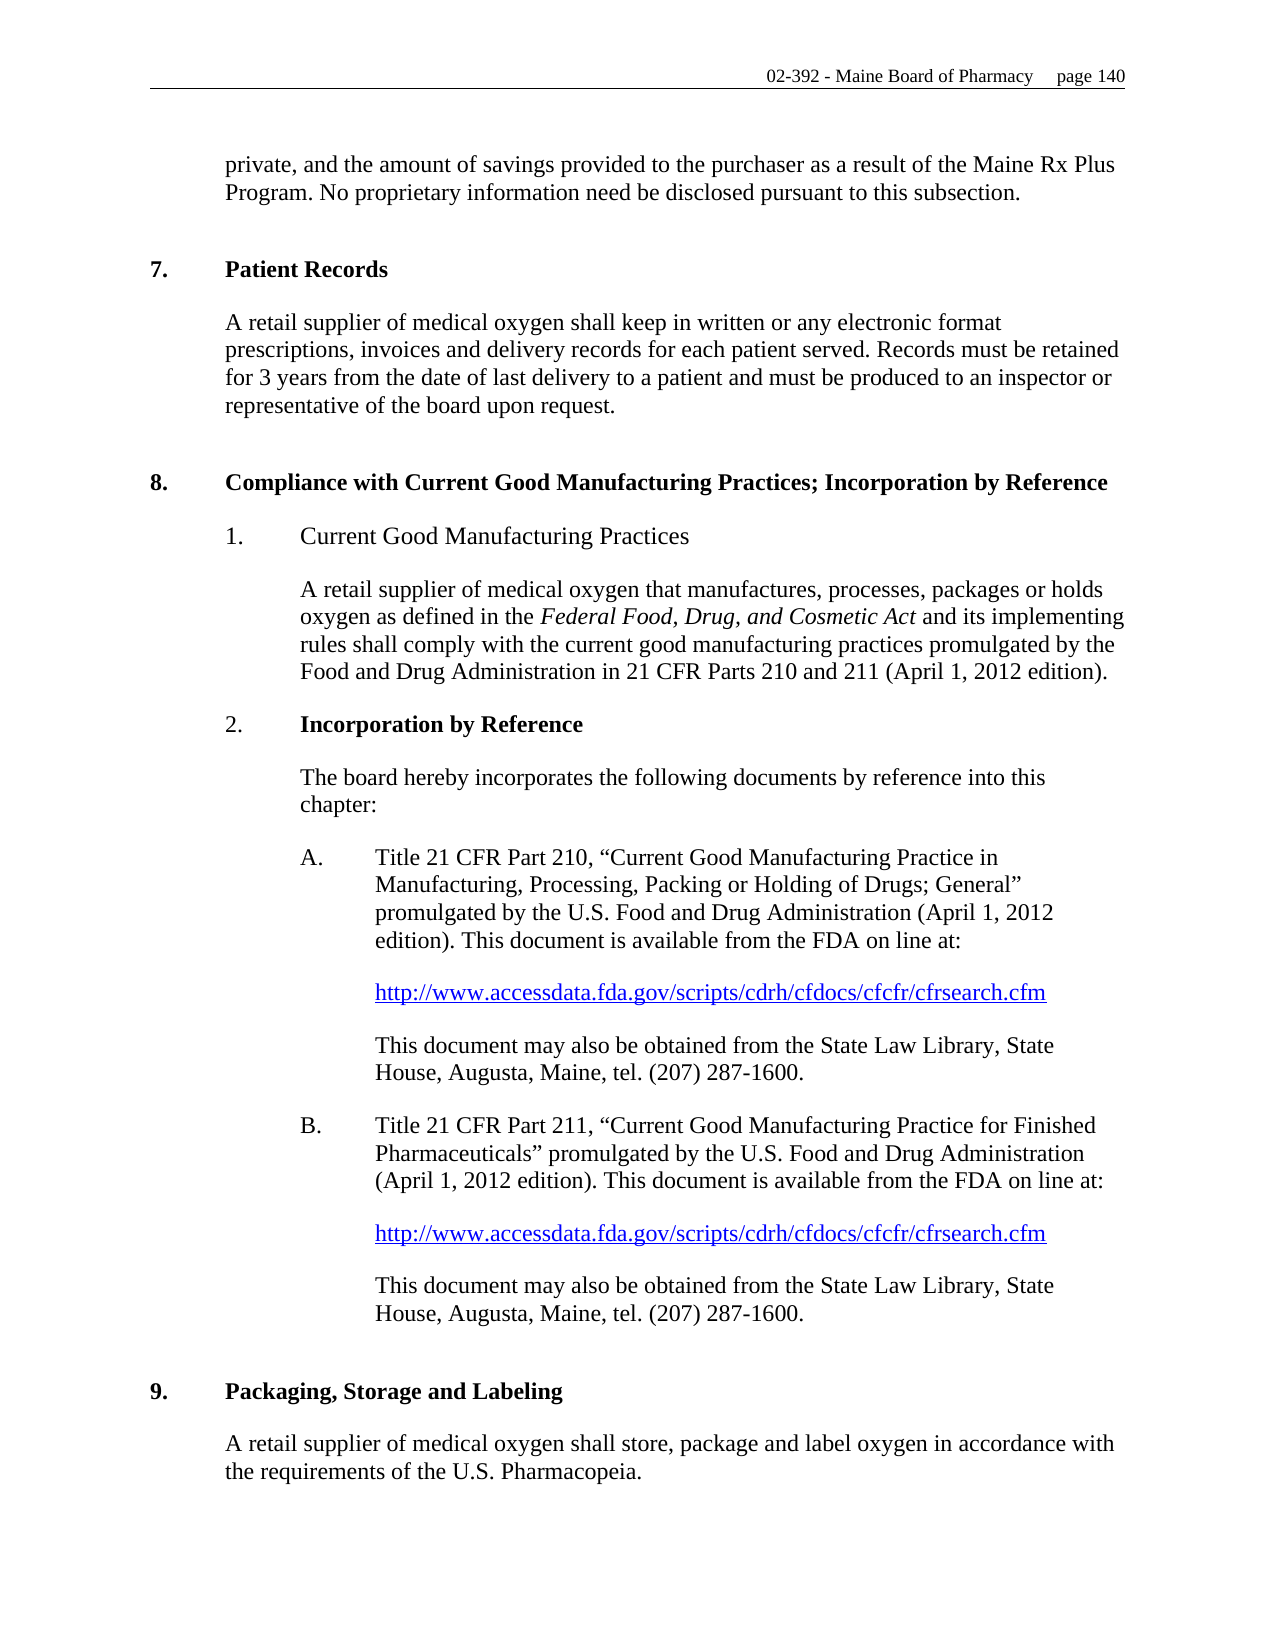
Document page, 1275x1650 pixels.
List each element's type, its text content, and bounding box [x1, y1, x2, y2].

text 2. Incorporation by Reference [225, 710, 1125, 738]
list Patient Records [150, 255, 1125, 283]
list 1. Current Good Manufacturing Practices [225, 521, 1125, 549]
text This document may also be obtained from the State Law Library, State House, Augusta, Maine, tel. (207) 287-1600. [375, 1271, 1125, 1327]
text A retail supplier of medical oxygen shall store, package and label oxygen in accordance with the requirements of the U.S. Pharmacopeia. [225, 1429, 1125, 1484]
text http://www.accessdata.fda.gov/scripts/cdrh/cfdocs/cfcfr/cfrsearch.cfm [375, 1219, 1125, 1246]
list Packaging, Storage and Labeling [150, 1377, 1125, 1404]
list Title 21 CFR Part 210, “Current Good Manufacturing Practice in Manufacturing, Processing, Packing or Holding of Drugs; General” promulgated by the U.S. Food and Drug Administration (April 1, 2012 edition). This document is available from the FDA on line at: [300, 843, 1125, 953]
text The board hereby incorporates the following documents by reference into this chapter: [300, 763, 1125, 818]
text A retail supplier of medical oxygen shall keep in written or any electronic format prescriptions, invoices and delivery records for each patient served. Records must be retained for 3 years from the date of last delivery to a patient and must be produced to an inspector or representative of the board upon request. [225, 308, 1125, 418]
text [225, 150, 1125, 205]
text This document may also be obtained from the State Law Library, State House, Augusta, Maine, tel. (207) 287-1600. [375, 1031, 1125, 1086]
list Title 21 CFR Part 211, “Current Good Manufacturing Practice for Finished Pharmaceuticals” promulgated by the U.S. Food and Drug Administration (April 1, 2012 edition). This document is available from the FDA on line at: [300, 1111, 1125, 1194]
text http://www.accessdata.fda.gov/scripts/cdrh/cfdocs/cfcfr/cfrsearch.cfm [375, 978, 1125, 1006]
list Compliance with Current Good Manufacturing Practices; Incorporation by Reference [150, 468, 1125, 496]
text A retail supplier of medical oxygen that manufactures, processes, packages or holds oxygen as defined in the Federal Food, Drug, and Cosmetic Act and its implementing rules shall comply with the current good manufacturing practices promulgated by the Food and Drug Administration in 21 CFR Parts 210 and 211 (April 1, 2012 edition). [300, 574, 1125, 685]
